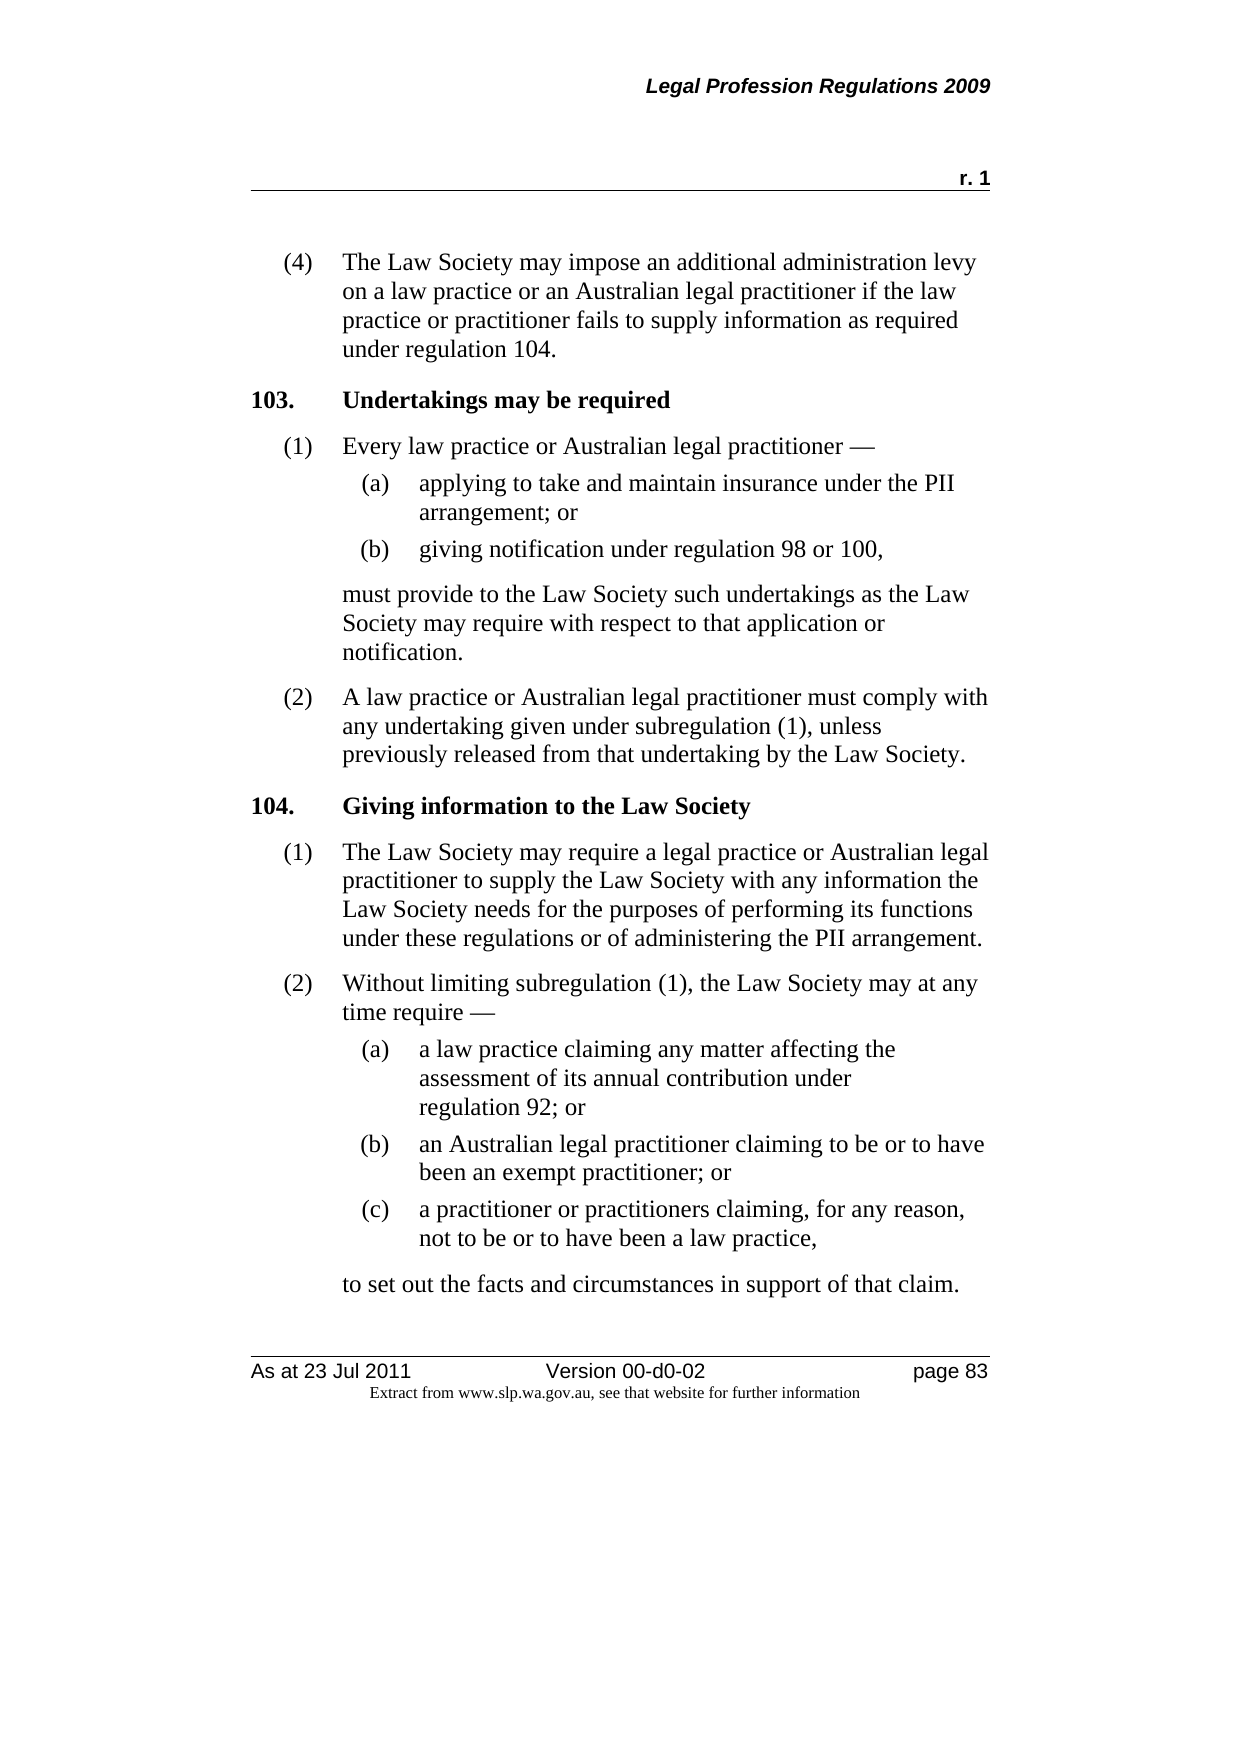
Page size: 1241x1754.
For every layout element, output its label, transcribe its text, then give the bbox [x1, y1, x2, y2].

text (a) a law practice claiming any matter affecting the assessment of its annual contribution under regulation 92; or [251, 1034, 990, 1120]
text (2) A law practice or Australian legal practitioner must comply with any undertaking given under subregulation (1), unless previously released from that undertaking by the Law Society. [251, 682, 990, 768]
text to set out the facts and circumstances in support of that claim. [251, 1269, 990, 1297]
text must provide to the Law Society such undertakings as the Law Society may require with respect to that application or notification. [251, 579, 990, 665]
text (a) applying to take and maintain insurance under the PII arrangement; or [251, 468, 990, 525]
text (c) a practitioner or practitioners claiming, for any reason, not to be or to have been a law practice, [251, 1194, 990, 1252]
subtitle 104. Giving information to the Law Society [251, 791, 990, 820]
subtitle 103. Undertakings may be required [251, 385, 990, 414]
text (4) The Law Society may impose an additional administration levy on a law practice or an Australian legal practitioner if the law practice or practitioner fails to supply information as required under regulation 104. [251, 247, 990, 362]
text (b) an Australian legal practitioner claiming to be or to have been an exempt practitioner; or [251, 1129, 990, 1186]
text (1) Every law practice or Australian legal practitioner — [251, 431, 990, 459]
text (2) Without limiting subregulation (1), the Law Society may at any time require — [251, 968, 990, 1026]
text (1) The Law Society may require a legal practice or Australian legal practitioner to supply the Law Society with any information the Law Society needs for the purposes of performing its functions under these regulations or of administering the PII arrangement. [251, 837, 990, 952]
text (b) giving notification under regulation 98 or 100, [251, 534, 990, 562]
